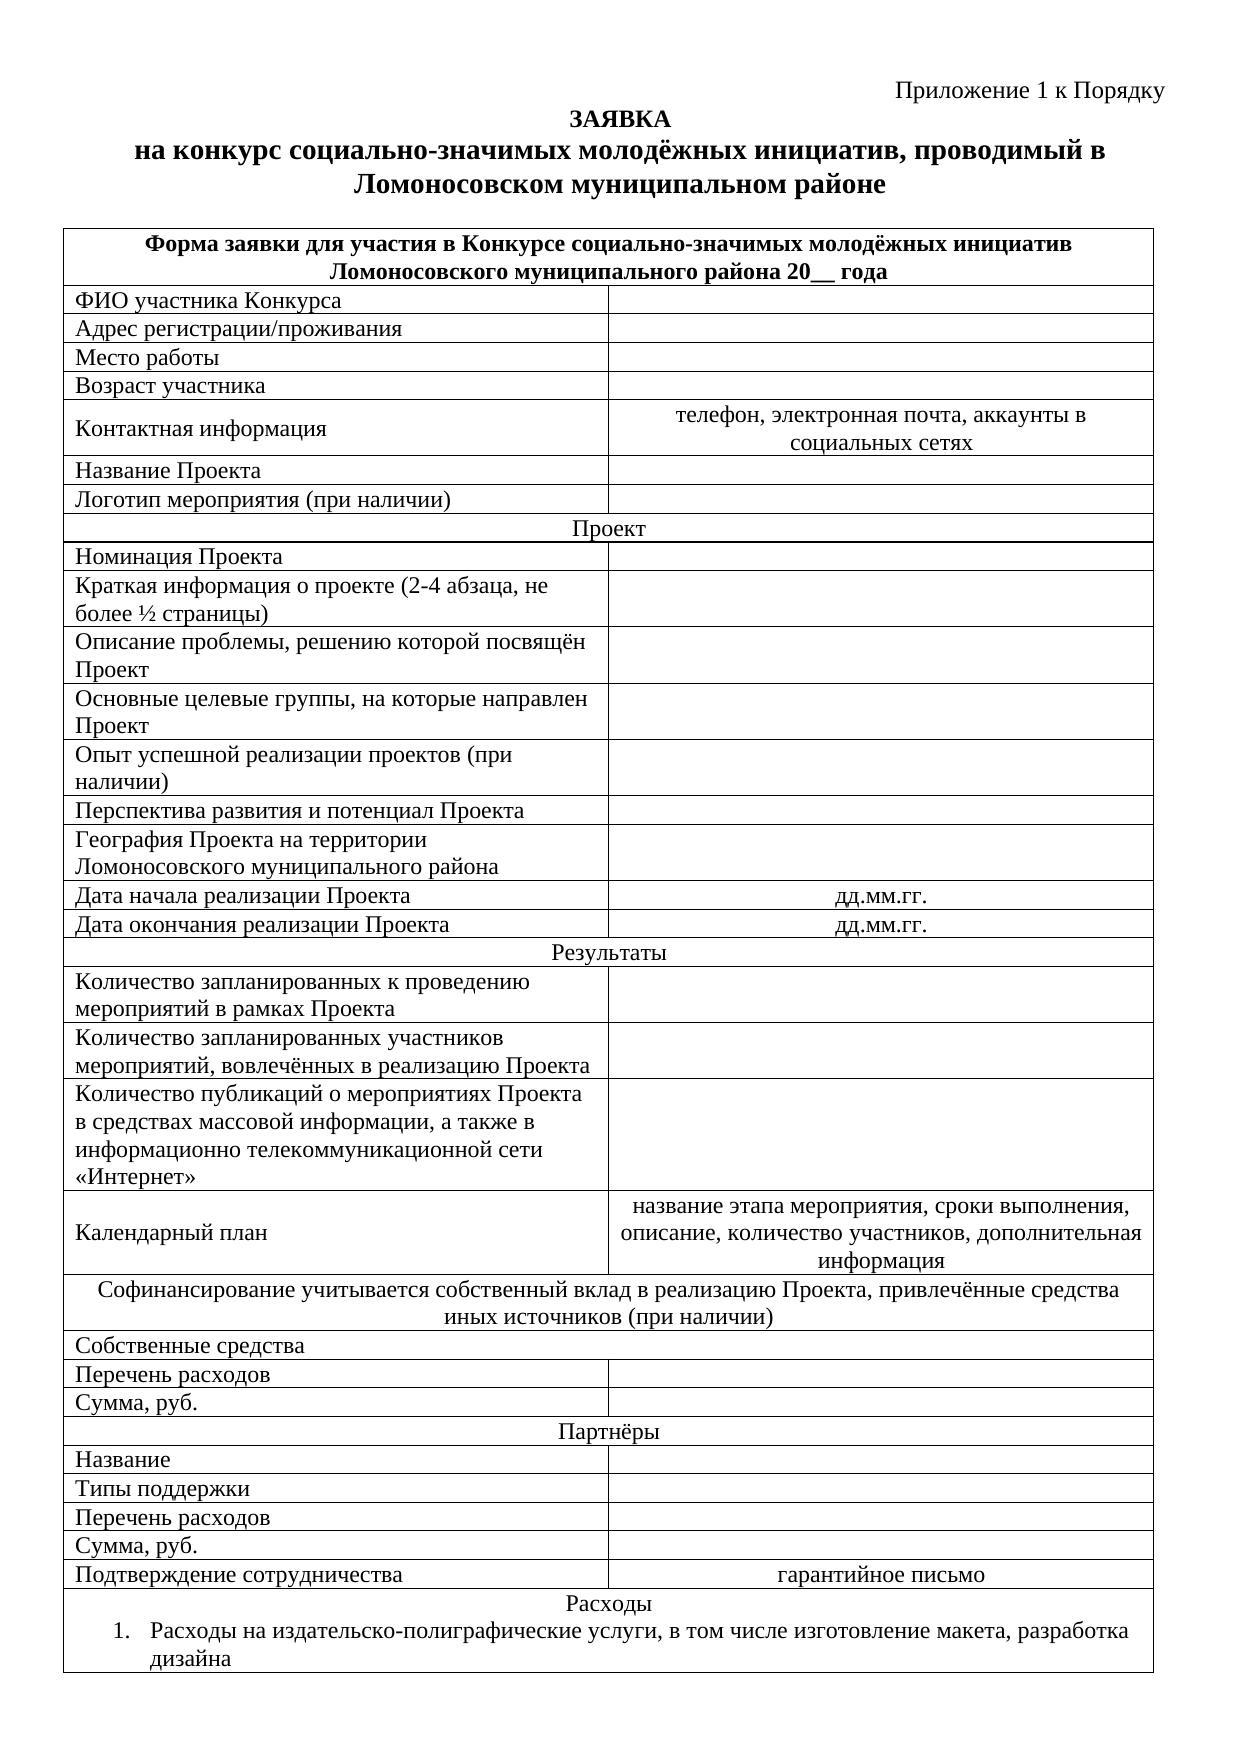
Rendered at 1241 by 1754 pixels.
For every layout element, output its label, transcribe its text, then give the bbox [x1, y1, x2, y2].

table_cell Подтверждение сотрудничества [64, 1560, 608, 1588]
table_cell Опыт успешной реализации проектов (при наличии) [64, 740, 608, 795]
table_cell Название [64, 1446, 608, 1473]
table_cell Сумма, руб. [64, 1531, 608, 1559]
table_cell дд.мм.гг. [609, 881, 1153, 908]
table_cell Количество запланированных к проведению мероприятий в рамках Проекта [64, 967, 608, 1022]
table_cell Адрес регистрации/проживания [64, 314, 608, 342]
table_cell Возраст участника [64, 372, 608, 399]
table_cell Описание проблемы, решению которой посвящён Проект [64, 627, 608, 682]
table_cell Перечень расходов [64, 1503, 608, 1530]
table_cell Дата окончания реализации Проекта [64, 910, 608, 937]
table_cell Название Проекта [64, 456, 608, 484]
table_cell Собственные средства [64, 1331, 1153, 1358]
table_cell [609, 286, 1153, 313]
text на конкурс социально-значимых молодёжных инициатив, проводимый в Ломоносовском муниципальном районе [75, 132, 1165, 199]
table_cell телефон, электронная почта, аккаунты в социальных сетях [609, 400, 1153, 455]
table_cell [609, 1446, 1153, 1473]
table_header Форма заявки для участия в Конкурсе социально-значимых молодёжных инициатив Ломоносовского муниципального района 20__ года [64, 229, 1153, 284]
table_cell [609, 543, 1153, 570]
table_cell Сумма, руб. [64, 1388, 608, 1416]
table_cell [609, 372, 1153, 399]
table_cell [609, 1388, 1153, 1416]
table_cell Результаты [64, 938, 1153, 966]
table_cell [609, 456, 1153, 484]
table_cell Краткая информация о проекте (2-4 абзаца, не более ½ страницы) [64, 571, 608, 626]
table_cell Перспектива развития и потенциал Проекта [64, 796, 608, 824]
text ЗАЯВКА [75, 104, 1165, 132]
table_cell Логотип мероприятия (при наличии) [64, 485, 608, 513]
table_cell Номинация Проекта [64, 543, 608, 570]
table_cell [609, 314, 1153, 342]
table_cell [609, 485, 1153, 513]
table_cell География Проекта на территории Ломоносовского муниципального района [64, 825, 608, 880]
table_cell [609, 740, 1153, 795]
table_cell Место работы [64, 343, 608, 371]
table_cell Партнёры [64, 1417, 1153, 1444]
table_cell ФИО участника Конкурса [64, 286, 608, 313]
table_cell [609, 1360, 1153, 1387]
table_cell гарантийное письмо [609, 1560, 1153, 1588]
table_cell Дата начала реализации Проекта [64, 881, 608, 908]
table_cell [609, 1023, 1153, 1078]
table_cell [64, 1589, 1153, 1672]
table_cell [609, 796, 1153, 824]
table_cell Перечень расходов [64, 1360, 608, 1387]
table_cell название этапа мероприятия, сроки выполнения, описание, количество участников, дополнительная информация [609, 1191, 1153, 1274]
table_cell Основные целевые группы, на которые направлен Проект [64, 684, 608, 739]
table_cell Календарный план [64, 1191, 608, 1274]
table_cell Количество запланированных участников мероприятий, вовлечённых в реализацию Проекта [64, 1023, 608, 1078]
text Приложение 1 к Порядку [75, 75, 1165, 104]
table_cell дд.мм.гг. [609, 910, 1153, 937]
table_cell Софинансирование учитывается собственный вклад в реализацию Проекта, привлечённые средства иных источников (при наличии) [64, 1275, 1153, 1330]
table_cell [609, 627, 1153, 682]
table_cell Контактная информация [64, 400, 608, 455]
table_cell [609, 684, 1153, 739]
table_cell [609, 1503, 1153, 1530]
table_cell [609, 1474, 1153, 1502]
table_cell Количество публикаций о мероприятиях Проекта в средствах массовой информации, а также в информационно телекоммуникационной сети «Интернет» [64, 1079, 608, 1190]
table_cell Типы поддержки [64, 1474, 608, 1502]
table_cell Проект [64, 514, 1153, 541]
table_cell [609, 1531, 1153, 1559]
table_cell [609, 571, 1153, 626]
table_cell [609, 343, 1153, 371]
table_cell [609, 1079, 1153, 1190]
table_cell [609, 967, 1153, 1022]
table_cell [609, 825, 1153, 880]
